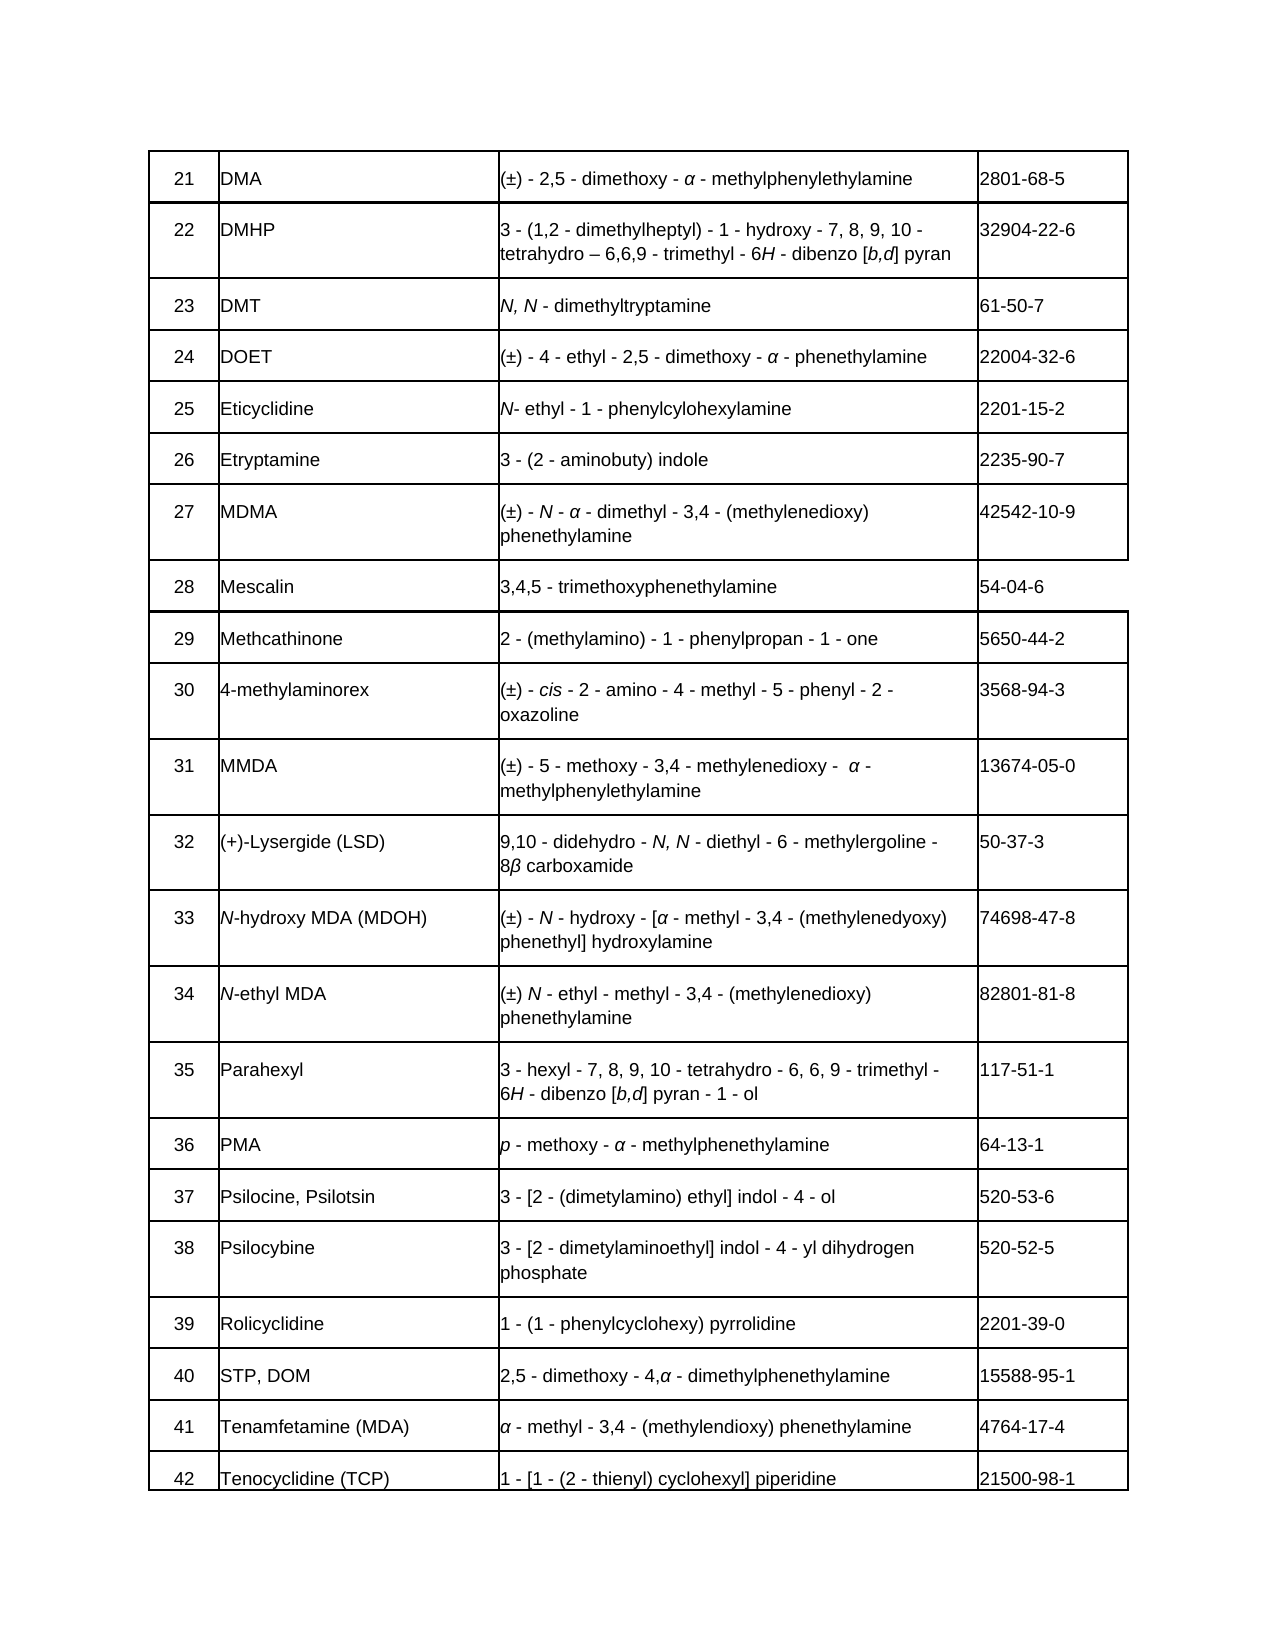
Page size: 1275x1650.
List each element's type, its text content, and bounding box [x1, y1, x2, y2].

table_cell 22004-32-6 [979, 331, 1127, 380]
table_cell (±) - 2,5 - dimethoxy - α - methylphenylethylamine [500, 152, 977, 201]
table_cell 4764-17-4 [979, 1401, 1127, 1450]
table_cell 2201-39-0 [979, 1298, 1127, 1347]
table_cell 24 [150, 331, 218, 380]
table_cell Rolicyclidine [220, 1298, 498, 1347]
table_cell 61-50-7 [979, 279, 1127, 329]
table_cell 4-methylaminorex [220, 664, 498, 738]
table_cell 40 [150, 1349, 218, 1398]
table_cell N-hydroxy MDA (MDOH) [220, 891, 498, 965]
table_cell DMA [220, 152, 498, 201]
table_cell N- ethyl - 1 - phenylcylohexylamine [500, 382, 977, 432]
table_cell 30 [150, 664, 218, 738]
table_cell Tenocyclidine (TCP) [220, 1452, 498, 1489]
table_cell 9,10 - didehydro - N, N - diethyl - 6 - methylergoline - 8β carboxamide [500, 816, 977, 889]
table_cell p - methoxy - α - methylphenethylamine [500, 1119, 977, 1168]
table_cell 22 [150, 204, 218, 277]
table_cell 3 - hexyl - 7, 8, 9, 10 - tetrahydro - 6, 6, 9 - trimethyl - 6H - dibenzo [b,d] pyran - 1 - ol [500, 1043, 977, 1117]
table_cell STP, DOM [220, 1349, 498, 1398]
table_cell 37 [150, 1170, 218, 1220]
table_cell 21 [150, 152, 218, 201]
table_cell 2201-15-2 [979, 382, 1127, 432]
table_cell Eticyclidine [220, 382, 498, 432]
table_cell 50-37-3 [979, 816, 1127, 889]
table_cell (+)-Lysergide (LSD) [220, 816, 498, 889]
table_cell 32904-22-6 [979, 204, 1127, 277]
table_cell 117-51-1 [979, 1043, 1127, 1117]
table_cell 25 [150, 382, 218, 432]
table_cell 13674-05-0 [979, 740, 1127, 813]
table_cell 3 - [2 - dimetylaminoethyl] indol - 4 - yl dihydrogen phosphate [500, 1222, 977, 1296]
table_cell 5650-44-2 [979, 613, 1127, 662]
table_cell (±) - 4 - ethyl - 2,5 - dimethoxy - α - phenethylamine [500, 331, 977, 380]
table_cell 34 [150, 967, 218, 1041]
table_cell (±) - 5 - methoxy - 3,4 - methylenedioxy - α - methylphenylethylamine [500, 740, 977, 813]
table_cell N-ethyl MDA [220, 967, 498, 1041]
table_cell 2235-90-7 [979, 434, 1127, 483]
table_cell (±) - N - α - dimethyl - 3,4 - (methylenedioxy) phenethylamine [500, 485, 977, 559]
table_cell 29 [150, 613, 218, 662]
table_cell 3,4,5 - trimethoxyphenethylamine [500, 561, 977, 610]
table_cell Tenamfetamine (MDA) [220, 1401, 498, 1450]
table_cell (±) N - ethyl - methyl - 3,4 - (methylenedioxy) phenethylamine [500, 967, 977, 1041]
table_cell α - methyl - 3,4 - (methylendioxy) phenethylamine [500, 1401, 977, 1450]
table_cell 520-53-6 [979, 1170, 1127, 1220]
table_cell (±) - cis - 2 - amino - 4 - methyl - 5 - phenyl - 2 - oxazoline [500, 664, 977, 738]
table_cell DMHP [220, 204, 498, 277]
table_cell MDMA [220, 485, 498, 559]
table_cell 1 - (1 - phenylcyclohexy) pyrrolidine [500, 1298, 977, 1347]
table_cell 3 - (1,2 - dimethylheptyl) - 1 - hydroxy - 7, 8, 9, 10 - tetrahydro – 6,6,9 - trimethyl - 6H - dibenzo [b,d] pyran [500, 204, 977, 277]
table_cell 3568-94-3 [979, 664, 1127, 738]
table_cell 54-04-6 [979, 561, 1128, 610]
table_cell 26 [150, 434, 218, 483]
table_cell (±) - N - hydroxy - [α - methyl - 3,4 - (methylenedyoxy) phenethyl] hydroxylamine [500, 891, 977, 965]
table_cell Etryptamine [220, 434, 498, 483]
table_cell 42542-10-9 [979, 485, 1127, 559]
table_cell 15588-95-1 [979, 1349, 1127, 1398]
table_cell 28 [150, 561, 218, 610]
table_cell PMA [220, 1119, 498, 1168]
table_cell Psilocine, Psilotsin [220, 1170, 498, 1220]
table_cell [500, 1452, 977, 1489]
table_cell 36 [150, 1119, 218, 1168]
table_cell Methcathinone [220, 613, 498, 662]
table_cell DOET [220, 331, 498, 380]
table_cell 82801-81-8 [979, 967, 1127, 1041]
table_cell 35 [150, 1043, 218, 1117]
table_cell Psilocybine [220, 1222, 498, 1296]
table_cell 2,5 - dimethoxy - 4,α - dimethylphenethylamine [500, 1349, 977, 1398]
table_cell 32 [150, 816, 218, 889]
table_cell 39 [150, 1298, 218, 1347]
table_cell 2801-68-5 [979, 152, 1127, 201]
table_cell 3 - [2 - (dimetylamino) ethyl] indol - 4 - ol [500, 1170, 977, 1220]
table_cell Mescalin [220, 561, 498, 610]
table_cell 33 [150, 891, 218, 965]
table_cell 38 [150, 1222, 218, 1296]
table_cell 31 [150, 740, 218, 813]
table_cell 23 [150, 279, 218, 329]
table_cell 2 - (methylamino) - 1 - phenylpropan - 1 - one [500, 613, 977, 662]
table_cell 3 - (2 - aminobuty) indole [500, 434, 977, 483]
table_cell MMDA [220, 740, 498, 813]
table_cell 21500-98-1 [979, 1452, 1127, 1489]
table_cell 42 [150, 1452, 218, 1489]
table_cell 64-13-1 [979, 1119, 1127, 1168]
table_cell 74698-47-8 [979, 891, 1127, 965]
table_cell DMT [220, 279, 498, 329]
table_cell 27 [150, 485, 218, 559]
table_cell 520-52-5 [979, 1222, 1127, 1296]
table_cell Parahexyl [220, 1043, 498, 1117]
table_cell 41 [150, 1401, 218, 1450]
table_cell N, N - dimethyltryptamine [500, 279, 977, 329]
